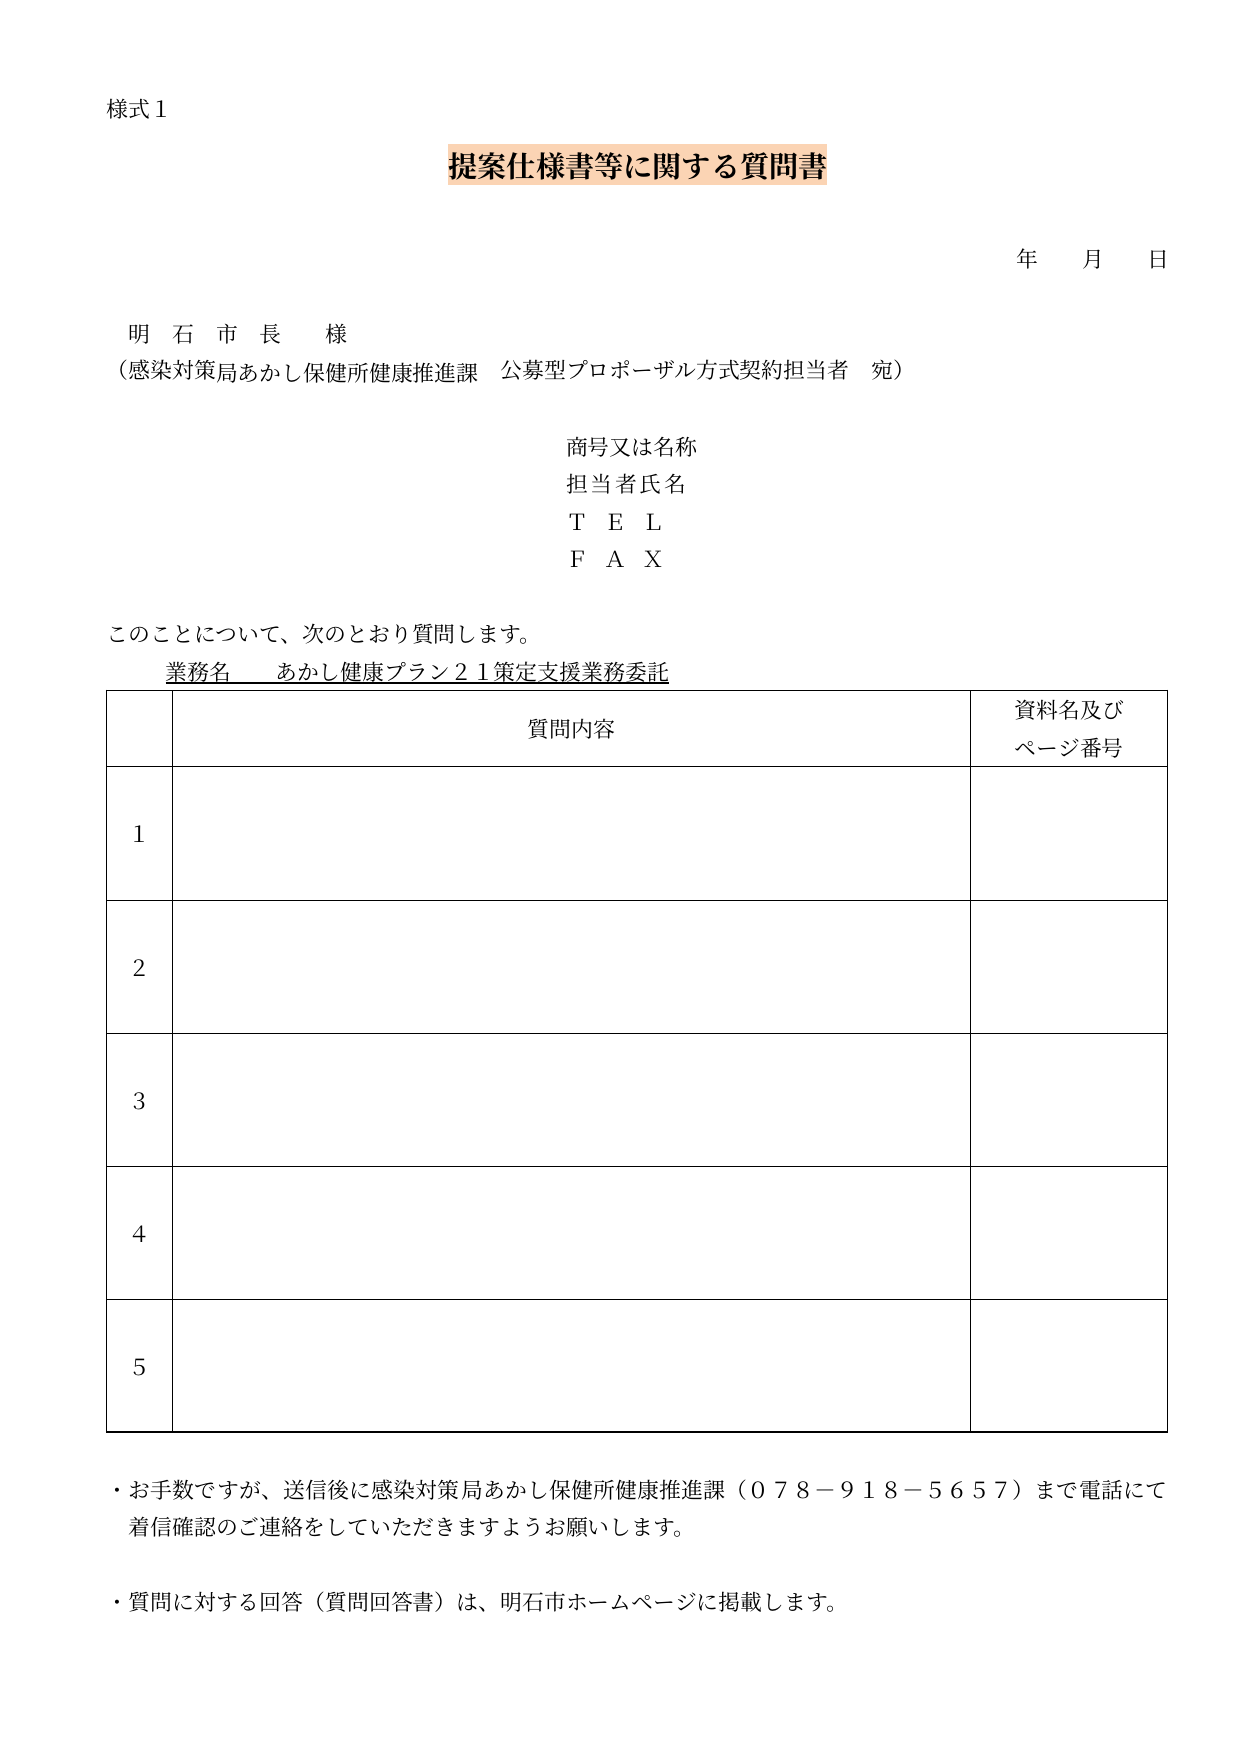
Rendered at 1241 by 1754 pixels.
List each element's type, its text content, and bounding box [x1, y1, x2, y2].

text ＦＡＸ [566, 539, 1169, 577]
text 業務名 あかし健康プラン２１策定支援業務委託 [144, 652, 1169, 689]
table_cell [173, 767, 970, 899]
table_cell [173, 1034, 970, 1166]
table_cell [971, 1300, 1167, 1431]
table_cell ４ [107, 1167, 172, 1298]
table_cell [173, 1167, 970, 1298]
text 商号又は名称 [566, 427, 1169, 464]
table_cell [173, 1300, 970, 1431]
table_cell ３ [107, 1034, 172, 1166]
text ・お手数ですが、送信後に感染対策局あかし保健所健康推進課（０７８－９１８－５６５７）まで電話にて着信確認のご連絡をしていただきますようお願いします。 [106, 1470, 1169, 1545]
table_cell １ [107, 767, 172, 899]
text 様式１ [106, 89, 1169, 127]
text 明 石 市 長 様 [106, 314, 1169, 352]
text 担当者氏名 [566, 464, 1169, 502]
table_cell [173, 901, 970, 1033]
table_header [107, 691, 172, 766]
table_cell ５ [107, 1300, 172, 1431]
table_header 資料名及び ページ番号 [971, 691, 1167, 766]
text ・質問に対する回答（質問回答書）は、明石市ホームページに掲載します。 [106, 1582, 1169, 1620]
table_cell ２ [107, 901, 172, 1033]
text このことについて、次のとおり質問します。 [106, 614, 1169, 652]
text 提案仕様書等に関する質問書 [106, 127, 1169, 202]
table_cell [971, 901, 1167, 1033]
table_cell [971, 767, 1167, 899]
table_cell [971, 1167, 1167, 1298]
table_header 質問内容 [173, 691, 970, 766]
text 年 月 日 [106, 239, 1169, 277]
table_cell [971, 1034, 1167, 1166]
text ＴＥＬ [566, 502, 1169, 539]
text （感染対策局あかし保健所健康推進課 公募型プロポーザル方式契約担当者 宛） [106, 352, 1169, 389]
